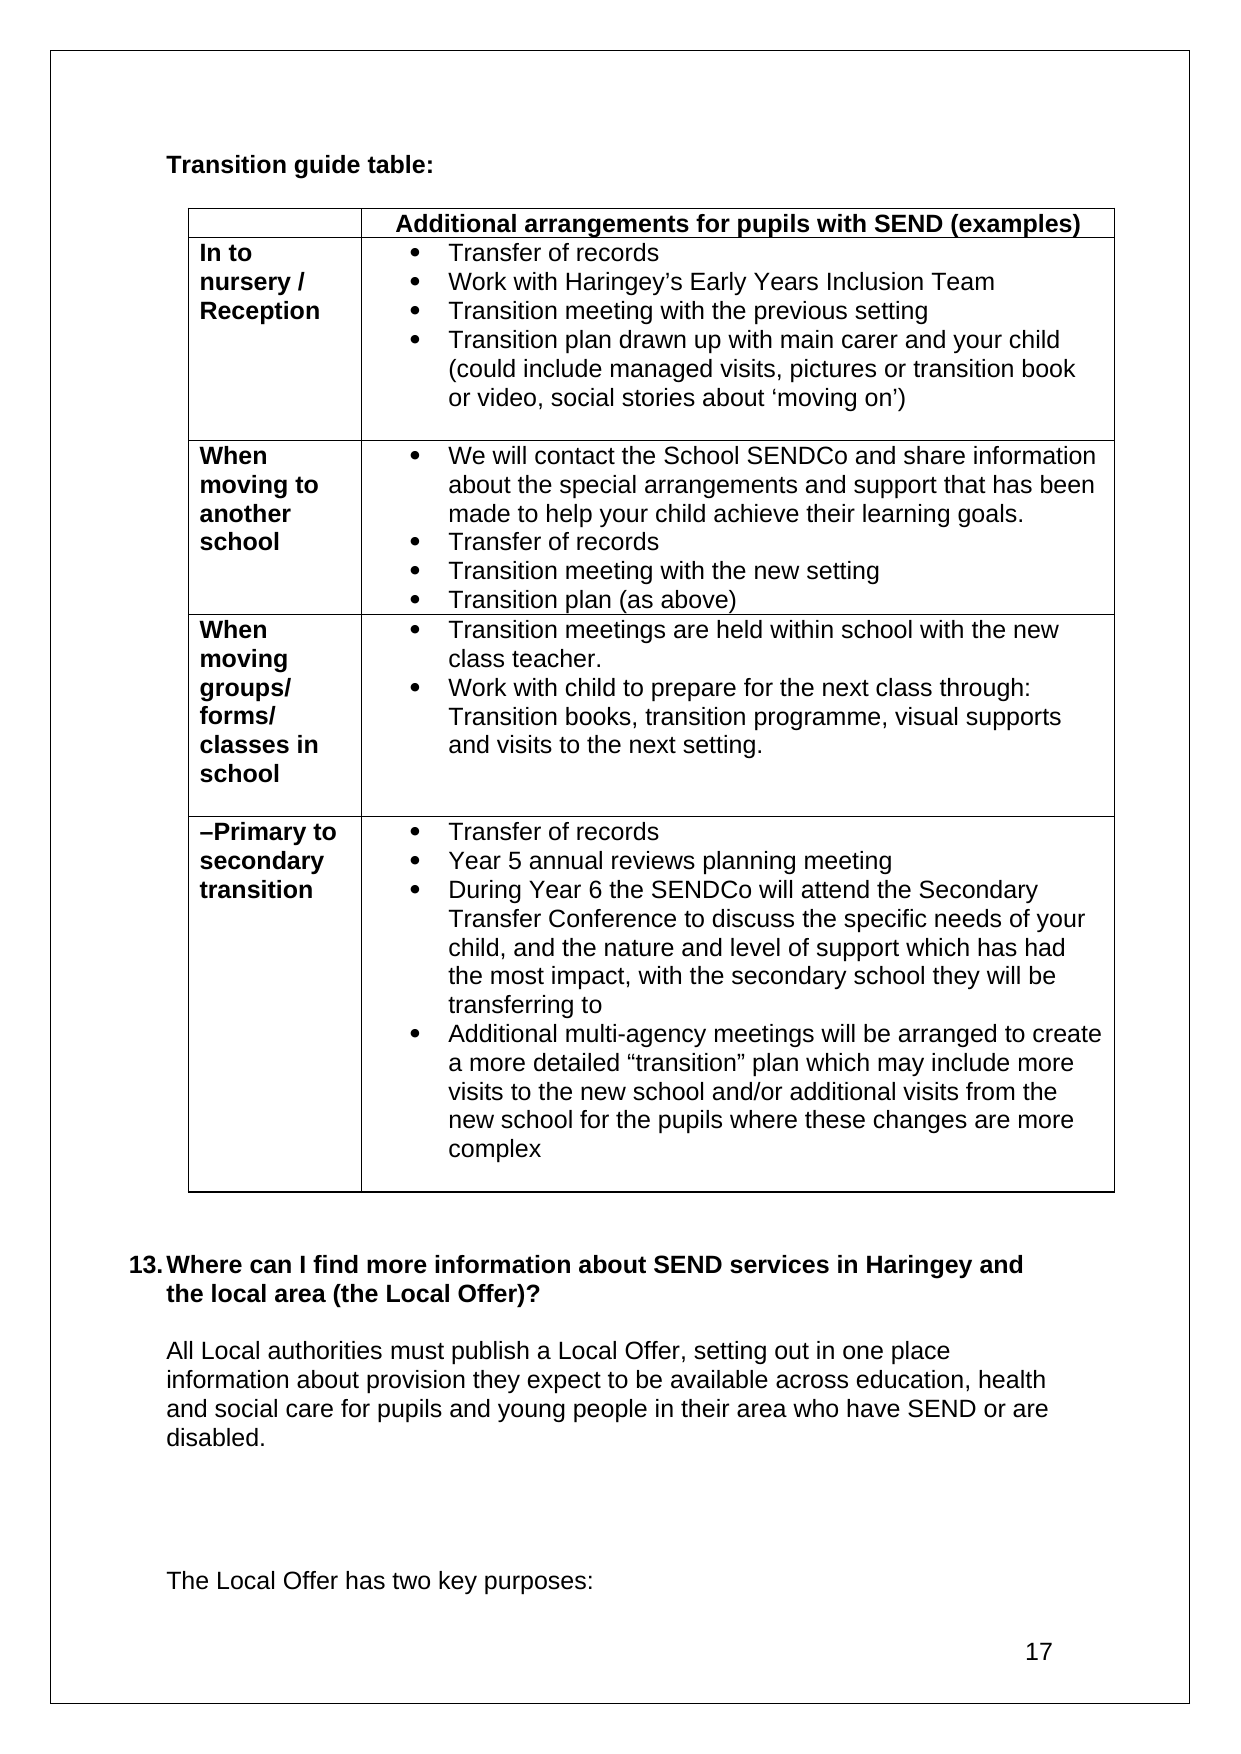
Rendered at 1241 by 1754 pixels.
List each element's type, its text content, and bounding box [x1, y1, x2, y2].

table_header [189, 209, 361, 237]
table_header Additional arrangements for pupils with SEND (examples) [362, 209, 1114, 237]
table_cell Transition meetings are held within school with the new class teacher. Work with child to prepare for the next class through: Transition books, transition programme, visual supports and visits to the next setting. [362, 615, 1114, 816]
table_cell When moving to another school [189, 441, 361, 614]
list Transition guide table: [166, 150, 1053, 179]
list All Local authorities must publish a Local Offer, setting out in one place information about provision they expect to be available across education, health and social care for pupils and young people in their area who have SEND or are disabled. [166, 1336, 1053, 1451]
table_cell When moving groups/ forms/ classes in school [189, 615, 361, 816]
table_cell We will contact the School SENDCo and share information about the special arrangements and support that has been made to help your child achieve their learning goals. Transfer of records Transition meeting with the new setting Transition plan (as above) [362, 441, 1114, 614]
table_cell Transfer of records Year 5 annual reviews planning meeting During Year 6 the SENDCo will attend the Secondary Transfer Conference to discuss the specific needs of your child, and the nature and level of support which has had the most impact, with the secondary school they will be transferring to Additional multi-agency meetings will be arranged to create a more detailed “transition” plan which may include more visits to the new school and/or additional visits from the new school for the pupils where these changes are more complex [362, 817, 1114, 1191]
table_cell –Primary to secondary transition [189, 817, 361, 1191]
list Where can I find more information about SEND services in Haringey and the local area (the Local Offer)? [128, 1250, 1053, 1307]
table_cell Transfer of records Work with Haringey’s Early Years Inclusion Team Transition meeting with the previous setting Transition plan drawn up with main carer and your child (could include managed visits, pictures or transition book or video, social stories about ‘moving on’) [362, 238, 1114, 440]
table_cell In to nursery / Reception [189, 238, 361, 440]
list The Local Offer has two key purposes: [166, 1566, 1053, 1595]
